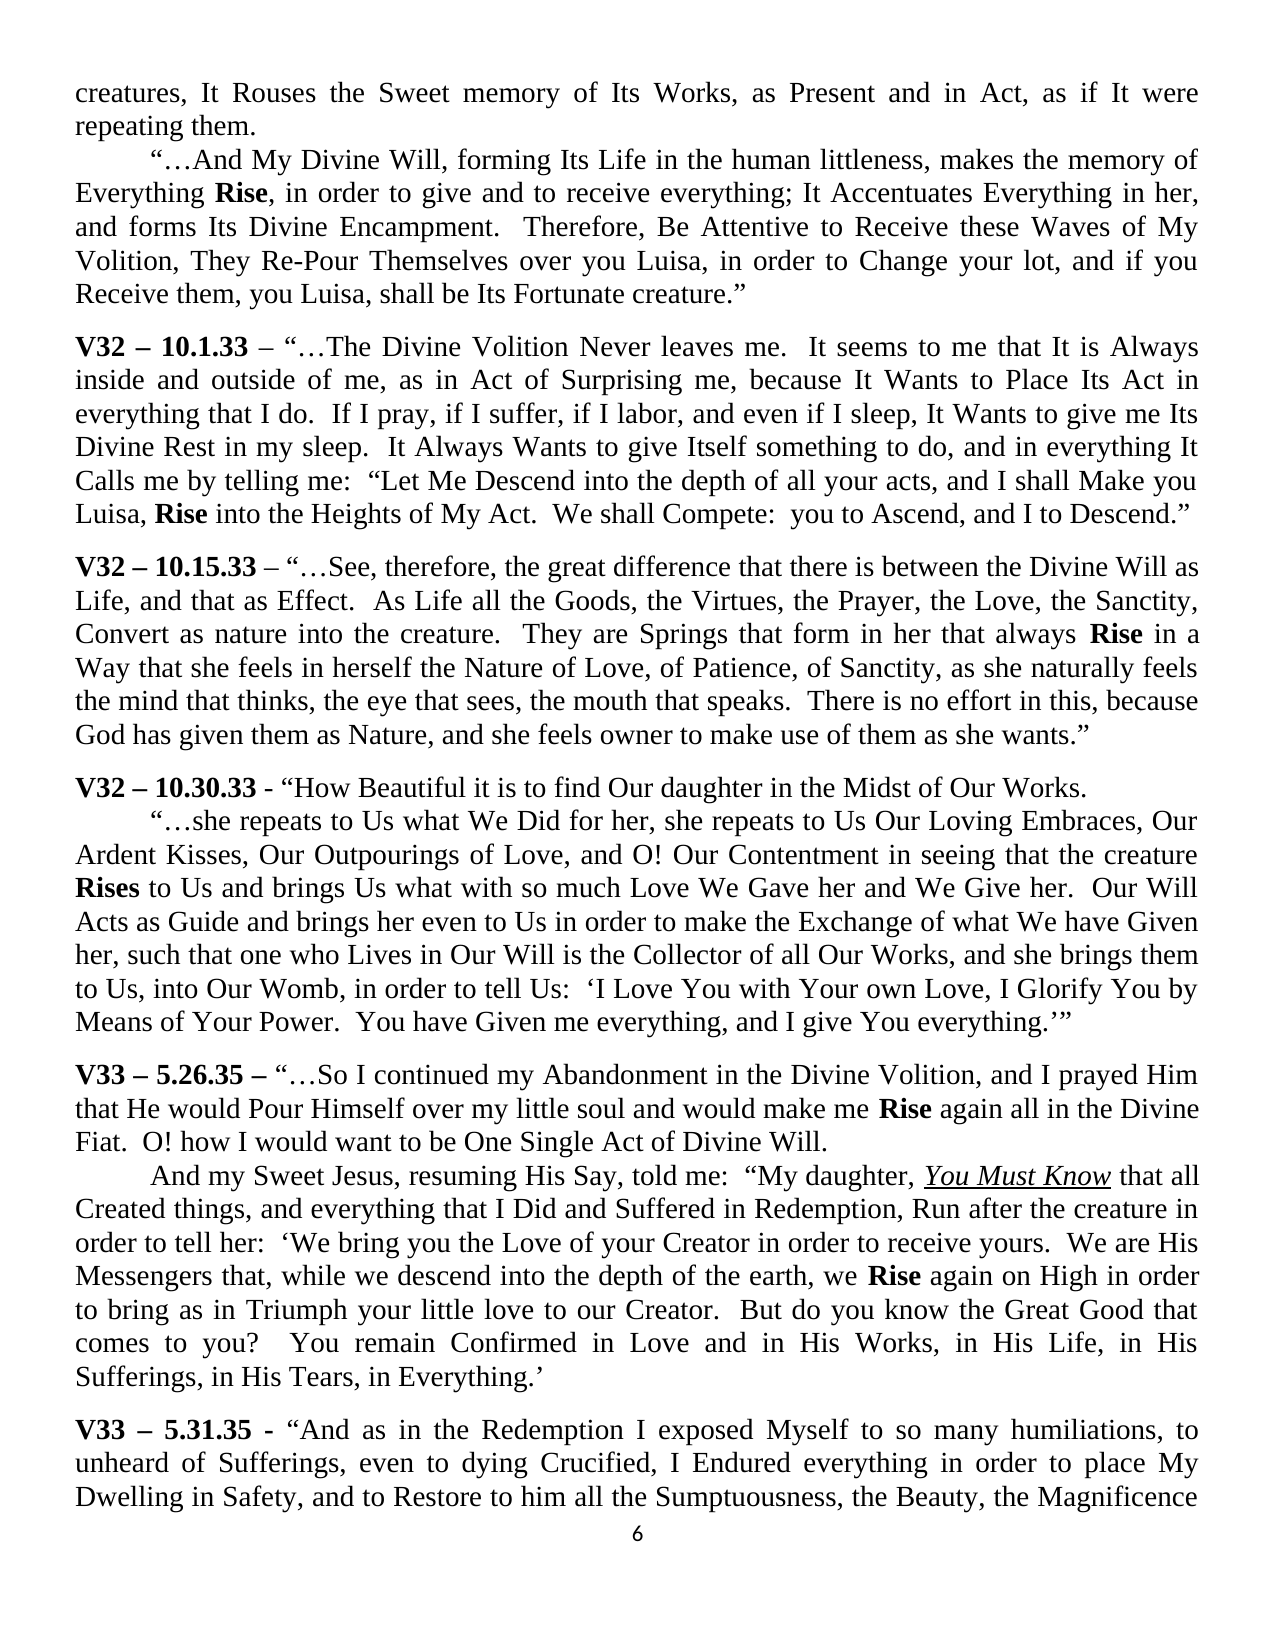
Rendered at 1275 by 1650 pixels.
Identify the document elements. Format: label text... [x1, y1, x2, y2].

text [75, 75, 1200, 142]
text And my Sweet Jesus, resuming His Say, told me: “My daughter, You Must Know that all Created things, and everything that I Did and Suffered in Redemption, Run after the creature in order to tell her: ‘We bring you the Love of your Creator in order to receive yours. We are His Messengers that, while we descend into the depth of the earth, we Rise again on High in order to bring as in Triumph your little love to our Creator. But do you know the Great Good that comes to you? You remain Confirmed in Love and in His Works, in His Life, in His Sufferings, in His Tears, in Everything.’ [75, 1158, 1200, 1393]
text “…And My Divine Will, forming Its Life in the human littleness, makes the memory of Everything Rise, in order to give and to receive everything; It Accentuates Everything in her, and forms Its Divine Encampment. Therefore, Be Attentive to Receive these Waves of My Volition, They Re-Pour Themselves over you Luisa, in order to Change your lot, and if you Receive them, you Luisa, shall be Its Fortunate creature.” [75, 142, 1200, 310]
text “…she repeats to Us what We Did for her, she repeats to Us Our Loving Embraces, Our Ardent Kisses, Our Outpourings of Love, and O! Our Contentment in seeing that the creature Rises to Us and brings Us what with so much Love We Gave her and We Give her. Our Will Acts as Guide and brings her even to Us in order to make the Exchange of what We have Given her, such that one who Lives in Our Will is the Collector of all Our Works, and she brings them to Us, into Our Womb, in order to tell Us: ‘I Love You with Your own Love, I Glorify You by Means of Your Power. You have Given me everything, and I give You everything.’” [75, 803, 1200, 1038]
text V32 – 10.1.33 – “…The Divine Volition Never leaves me. It seems to me that It is Always inside and outside of me, as in Act of Surprising me, because It Wants to Place Its Act in everything that I do. If I pray, if I suffer, if I labor, and even if I sleep, It Wants to give me Its Divine Rest in my sleep. It Always Wants to give Itself something to do, and in everything It Calls me by telling me: “Let Me Descend into the depth of all your acts, and I shall Make you Luisa, Rise into the Heights of My Act. We shall Compete: you to Ascend, and I to Descend.” [75, 329, 1200, 530]
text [75, 1412, 1200, 1512]
text V33 – 5.26.35 – “…So I continued my Abandonment in the Divine Volition, and I prayed Him that He would Pour Himself over my little soul and would make me Rise again all in the Divine Fiat. O! how I would want to be One Single Act of Divine Will. [75, 1057, 1200, 1158]
text V32 – 10.30.33 - “How Beautiful it is to find Our daughter in the Midst of Our Works. [75, 770, 1200, 803]
text V32 – 10.15.33 – “…See, therefore, the great difference that there is between the Divine Will as Life, and that as Effect. As Life all the Goods, the Virtues, the Prayer, the Love, the Sanctity, Convert as nature into the creature. They are Springs that form in her that always Rise in a Way that she feels in herself the Nature of Love, of Patience, of Sanctity, as she naturally feels the mind that thinks, the eye that sees, the mouth that speaks. There is no effort in this, because God has given them as Nature, and she feels owner to make use of them as she wants.” [75, 549, 1200, 751]
